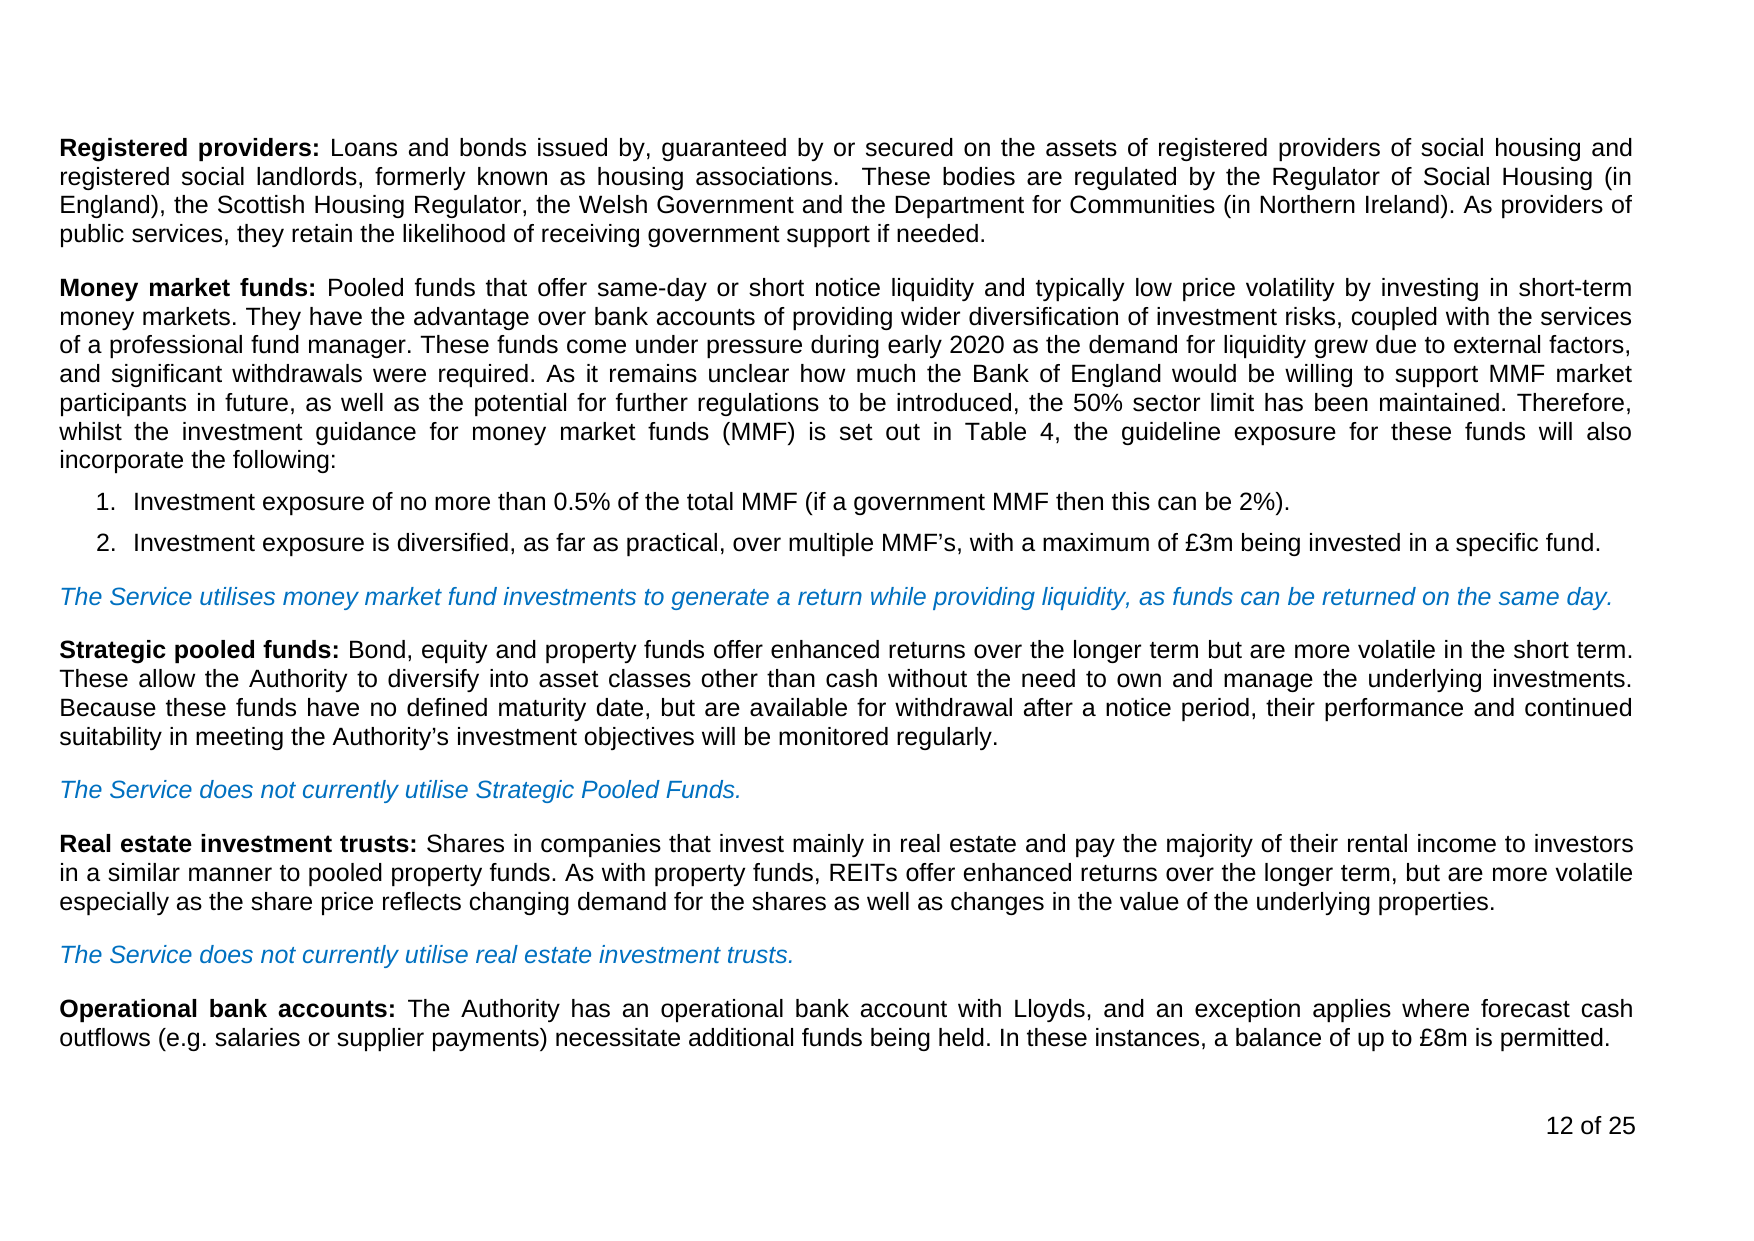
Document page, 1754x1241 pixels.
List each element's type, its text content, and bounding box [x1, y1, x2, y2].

list Operational bank accounts: The Authority has an operational bank account with Lloyds, and an exception applies where forecast cash outflows (e.g. salaries or supplier payments) necessitate additional funds being held. In these instances, a balance of up to £8m is permitted. [59, 994, 1636, 1052]
list Strategic pooled funds: Bond, equity and property funds offer enhanced returns over the longer term but are more volatile in the short term. These allow the Authority to diversify into asset classes other than cash without the need to own and manage the underlying investments. Because these funds have no defined maturity date, but are available for withdrawal after a notice period, their performance and continued suitability in meeting the Authority’s investment objectives will be monitored regularly. [59, 635, 1636, 750]
list Registered providers: Loans and bonds issued by, guaranteed by or secured on the assets of registered providers of social housing and registered social landlords, formerly known as housing associations. These bodies are regulated by the Regulator of Social Housing (in England), the Scottish Housing Regulator, the Welsh Government and the Department for Communities (in Northern Ireland). As providers of public services, they retain the likelihood of receiving government support if needed. [59, 133, 1636, 248]
list Money market funds: Pooled funds that offer same-day or short notice liquidity and typically low price volatility by investing in short-term money markets. They have the advantage over bank accounts of providing wider diversification of investment risks, coupled with the services of a professional fund manager. These funds come under pressure during early 2020 as the demand for liquidity grew due to external factors, and significant withdrawals were required. As it remains unclear how much the Bank of England would be willing to support MMF market participants in future, as well as the potential for further regulations to be introduced, the 50% sector limit has been maintained. Therefore, whilst the investment guidance for money market funds (MMF) is set out in Table 4, the guideline exposure for these funds will also incorporate the following: [59, 273, 1636, 474]
list Investment exposure is diversified, as far as practical, over multiple MMF’s, with a maximum of £3m being invested in a specific fund. [96, 528, 1636, 557]
list The Service does not currently utilise Strategic Pooled Funds. [59, 775, 1636, 804]
list Real estate investment trusts: Shares in companies that invest mainly in real estate and pay the majority of their rental income to investors in a similar manner to pooled property funds. As with property funds, REITs offer enhanced returns over the longer term, but are more volatile especially as the share price reflects changing demand for the shares as well as changes in the value of the underlying properties. [59, 829, 1636, 915]
list Investment exposure of no more than 0.5% of the total MMF (if a government MMF then this can be 2%). [95, 487, 1636, 515]
text The Service utilises money market fund investments to generate a return while providing liquidity, as funds can be returned on the same day. [59, 582, 1636, 610]
list The Service does not currently utilise real estate investment trusts. [59, 940, 1636, 969]
